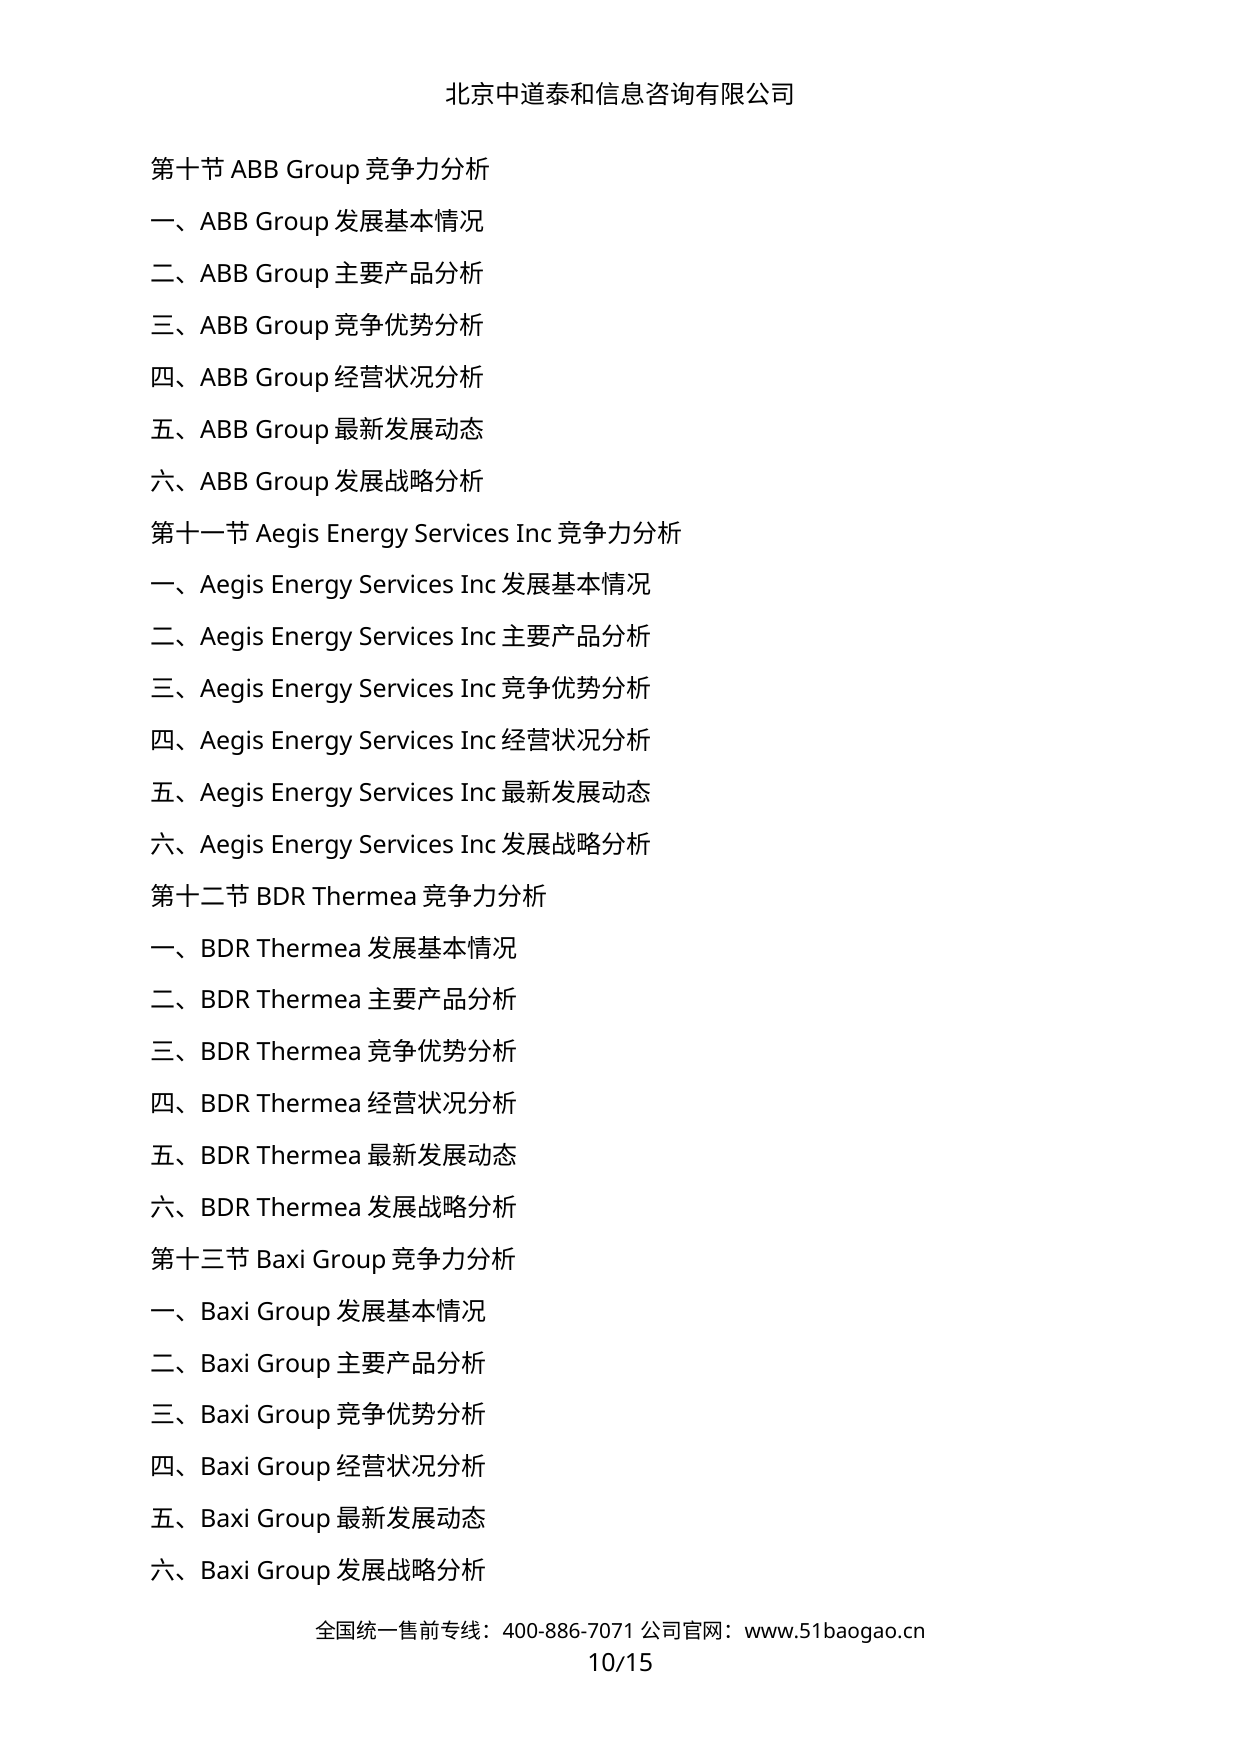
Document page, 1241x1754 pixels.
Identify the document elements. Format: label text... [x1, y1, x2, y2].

text 三、Aegis Energy Services Inc竞争优势分析 [150, 669, 1090, 705]
text 六、Aegis Energy Services Inc发展战略分析 [150, 824, 1090, 861]
text 五、ABB Group最新发展动态 [150, 409, 1090, 446]
text 一、Baxi Group发展基本情况 [150, 1291, 1090, 1327]
text 二、Baxi Group主要产品分析 [150, 1343, 1090, 1379]
text 六、Baxi Group发展战略分析 [150, 1551, 1090, 1587]
text 第十三节 Baxi Group竞争力分析 [150, 1239, 1090, 1276]
text 四、Aegis Energy Services Inc经营状况分析 [150, 721, 1090, 757]
text 六、BDR Thermea发展战略分析 [150, 1187, 1090, 1224]
text 二、BDR Thermea主要产品分析 [150, 980, 1090, 1016]
text 四、ABB Group经营状况分析 [150, 357, 1090, 394]
text 二、Aegis Energy Services Inc主要产品分析 [150, 617, 1090, 653]
text 一、Aegis Energy Services Inc发展基本情况 [150, 565, 1090, 601]
text 第十二节 BDR Thermea竞争力分析 [150, 876, 1090, 912]
text 第十节 ABB Group竞争力分析 [150, 150, 1090, 186]
text 三、BDR Thermea竞争优势分析 [150, 1032, 1090, 1068]
text 二、ABB Group主要产品分析 [150, 254, 1090, 290]
text 五、BDR Thermea最新发展动态 [150, 1136, 1090, 1172]
text 五、Aegis Energy Services Inc最新发展动态 [150, 772, 1090, 809]
text 第十一节 Aegis Energy Services Inc竞争力分析 [150, 513, 1090, 549]
text 四、BDR Thermea经营状况分析 [150, 1084, 1090, 1120]
text 一、BDR Thermea发展基本情况 [150, 928, 1090, 964]
text 四、Baxi Group经营状况分析 [150, 1447, 1090, 1483]
text 六、ABB Group发展战略分析 [150, 461, 1090, 497]
text 三、ABB Group竞争优势分析 [150, 306, 1090, 342]
text 一、ABB Group发展基本情况 [150, 202, 1090, 238]
text 五、Baxi Group最新发展动态 [150, 1499, 1090, 1535]
text 三、Baxi Group竞争优势分析 [150, 1395, 1090, 1431]
